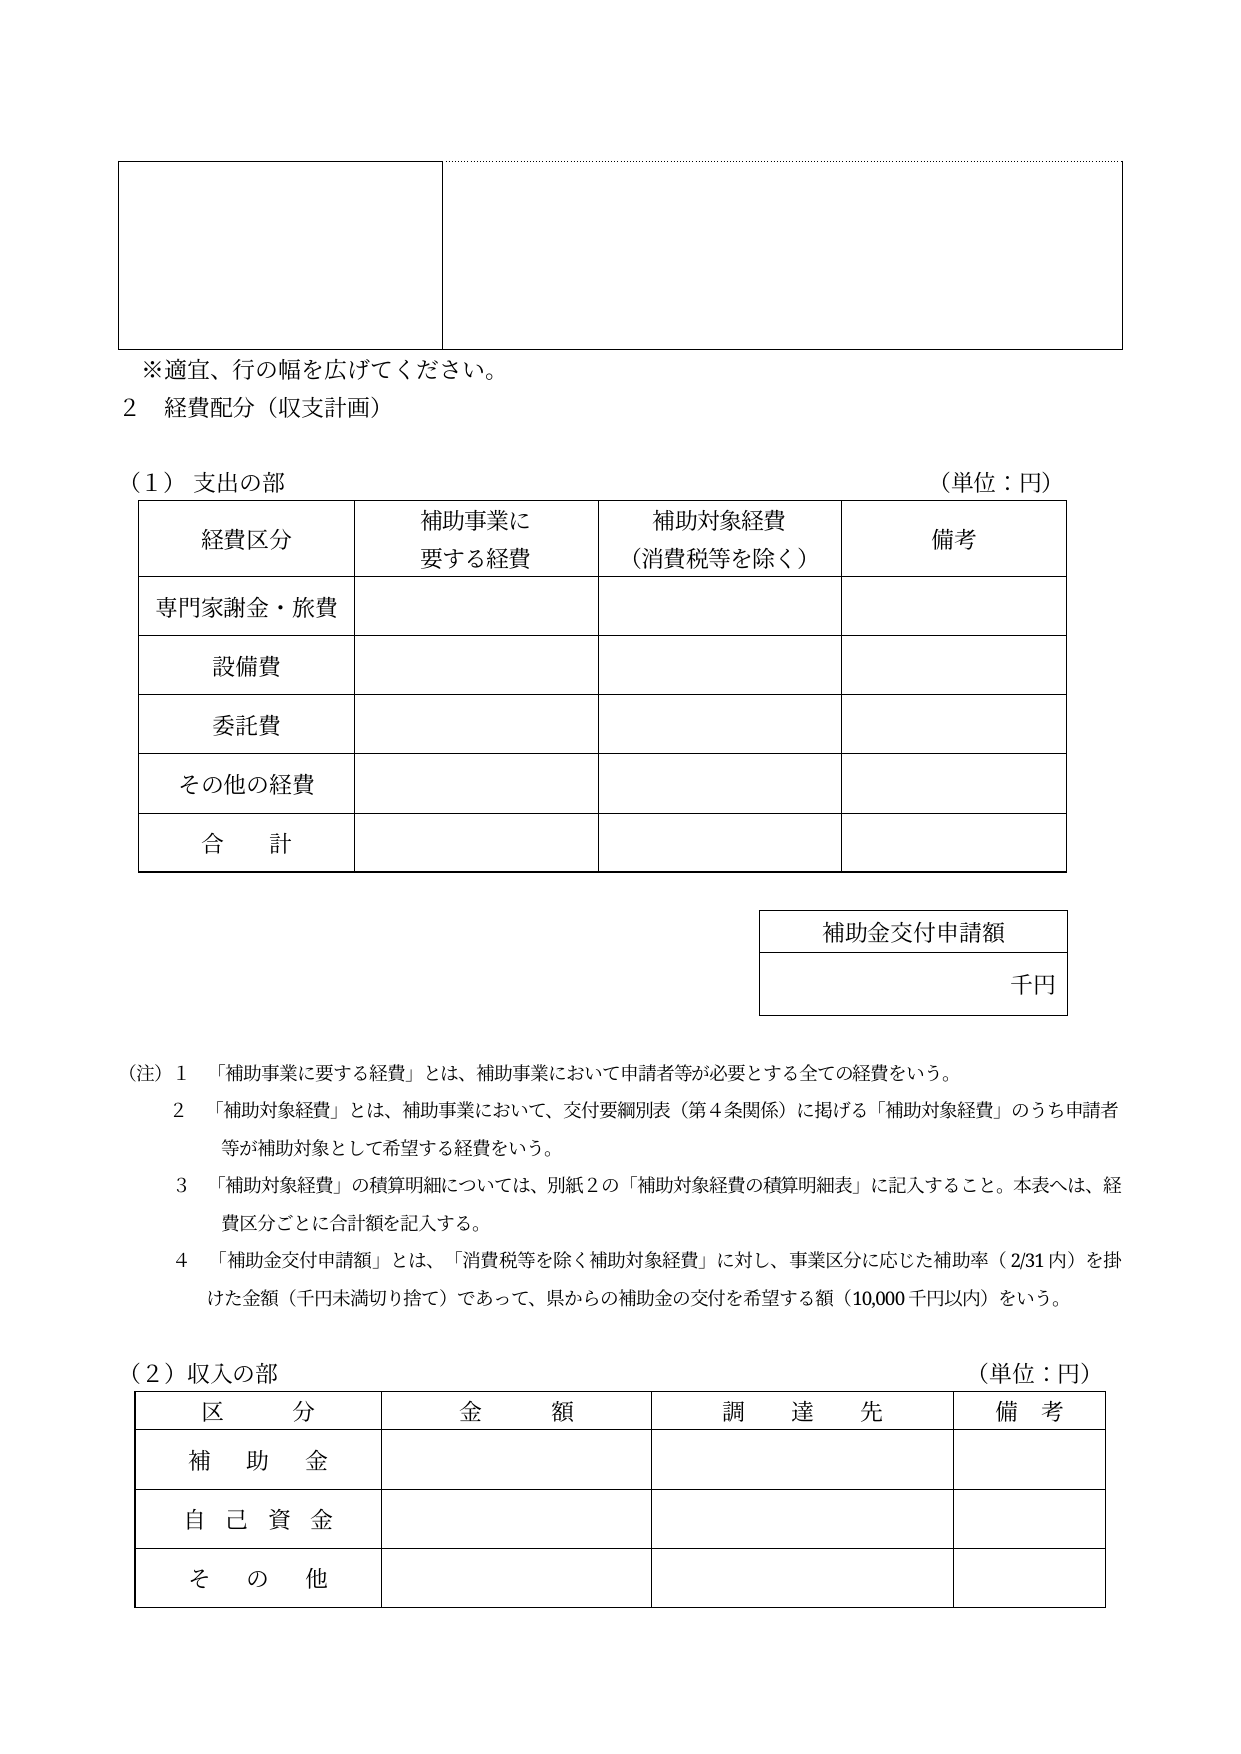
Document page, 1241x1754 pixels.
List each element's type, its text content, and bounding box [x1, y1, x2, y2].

table_cell [954, 1549, 1105, 1607]
table_header 備 考 [954, 1392, 1105, 1429]
table_cell 設備費 [139, 636, 354, 694]
table_cell [355, 814, 598, 871]
table_header 補助対象経費 （消費税等を除く） [599, 501, 841, 576]
table_cell [652, 1549, 953, 1607]
text （注）１ 「補助事業に要する経費」とは、補助事業において申請者等が必要とする全ての経費をいう。 [118, 1053, 1122, 1091]
table_cell 合 計 [139, 814, 354, 871]
table_cell 千円 [760, 953, 1067, 1015]
text ２ 「補助対象経費」とは、補助事業において、交付要綱別表（第４条関係）に掲げる「補助対象経費」のうち申請者等が補助対象として希望する経費をいう。 [169, 1091, 1122, 1166]
text （２）収入の部 （単位：円） [118, 1353, 1122, 1391]
table_header 備考 [842, 501, 1066, 576]
table_cell [842, 577, 1066, 635]
table_cell [443, 161, 1122, 349]
table_cell [382, 1549, 651, 1607]
list 支出の部 （単位：円） [118, 463, 1122, 500]
table_cell 専門家謝金・旅費 [139, 577, 354, 635]
text ３ 「補助対象経費」の積算明細については、別紙２の「補助対象経費の積算明細表」に記入すること。本表へは、経費区分ごとに合計額を記入する。 [118, 1166, 1122, 1241]
table_cell [954, 1430, 1105, 1488]
table_cell [355, 695, 598, 753]
table_cell [652, 1490, 953, 1547]
table_cell 補助金 [136, 1430, 381, 1488]
table_cell [842, 695, 1066, 753]
text ４ 「補助金交付申請額」とは、「消費税等を除く補助対象経費」に対し、事業区分に応じた補助率（2/31内）を掛けた金額（千円未満切り捨て）であって、県からの補助金の交付を希望する額（10,000千円以内）をいう。 [118, 1241, 1122, 1316]
table_cell [599, 636, 841, 694]
text ２ 経費配分（収支計画） [118, 388, 1122, 425]
table_cell [599, 814, 841, 871]
table_cell [355, 754, 598, 812]
text ※適宜、行の幅を広げてください。 [118, 350, 1122, 388]
table_cell [842, 814, 1066, 871]
table_cell [842, 636, 1066, 694]
table_cell [599, 754, 841, 812]
table_cell [652, 1430, 953, 1488]
table_header 補助金交付申請額 [760, 911, 1067, 952]
table_cell [599, 695, 841, 753]
table_cell [355, 577, 598, 635]
table_cell [599, 577, 841, 635]
table_header 経費区分 [139, 501, 354, 576]
table_cell その他の経費 [139, 754, 354, 812]
table_cell [954, 1490, 1105, 1547]
table_cell [382, 1430, 651, 1488]
table_header 補助事業に 要する経費 [355, 501, 598, 576]
table_cell その他 [136, 1549, 381, 1607]
table_cell 委託費 [139, 695, 354, 753]
table_header 区 分 [136, 1392, 381, 1429]
table_cell [842, 754, 1066, 812]
table_cell 自己資金 [136, 1490, 381, 1547]
table_cell [382, 1490, 651, 1547]
table_cell [355, 636, 598, 694]
table_header 調 達 先 [652, 1392, 953, 1429]
table_header 金 額 [382, 1392, 651, 1429]
